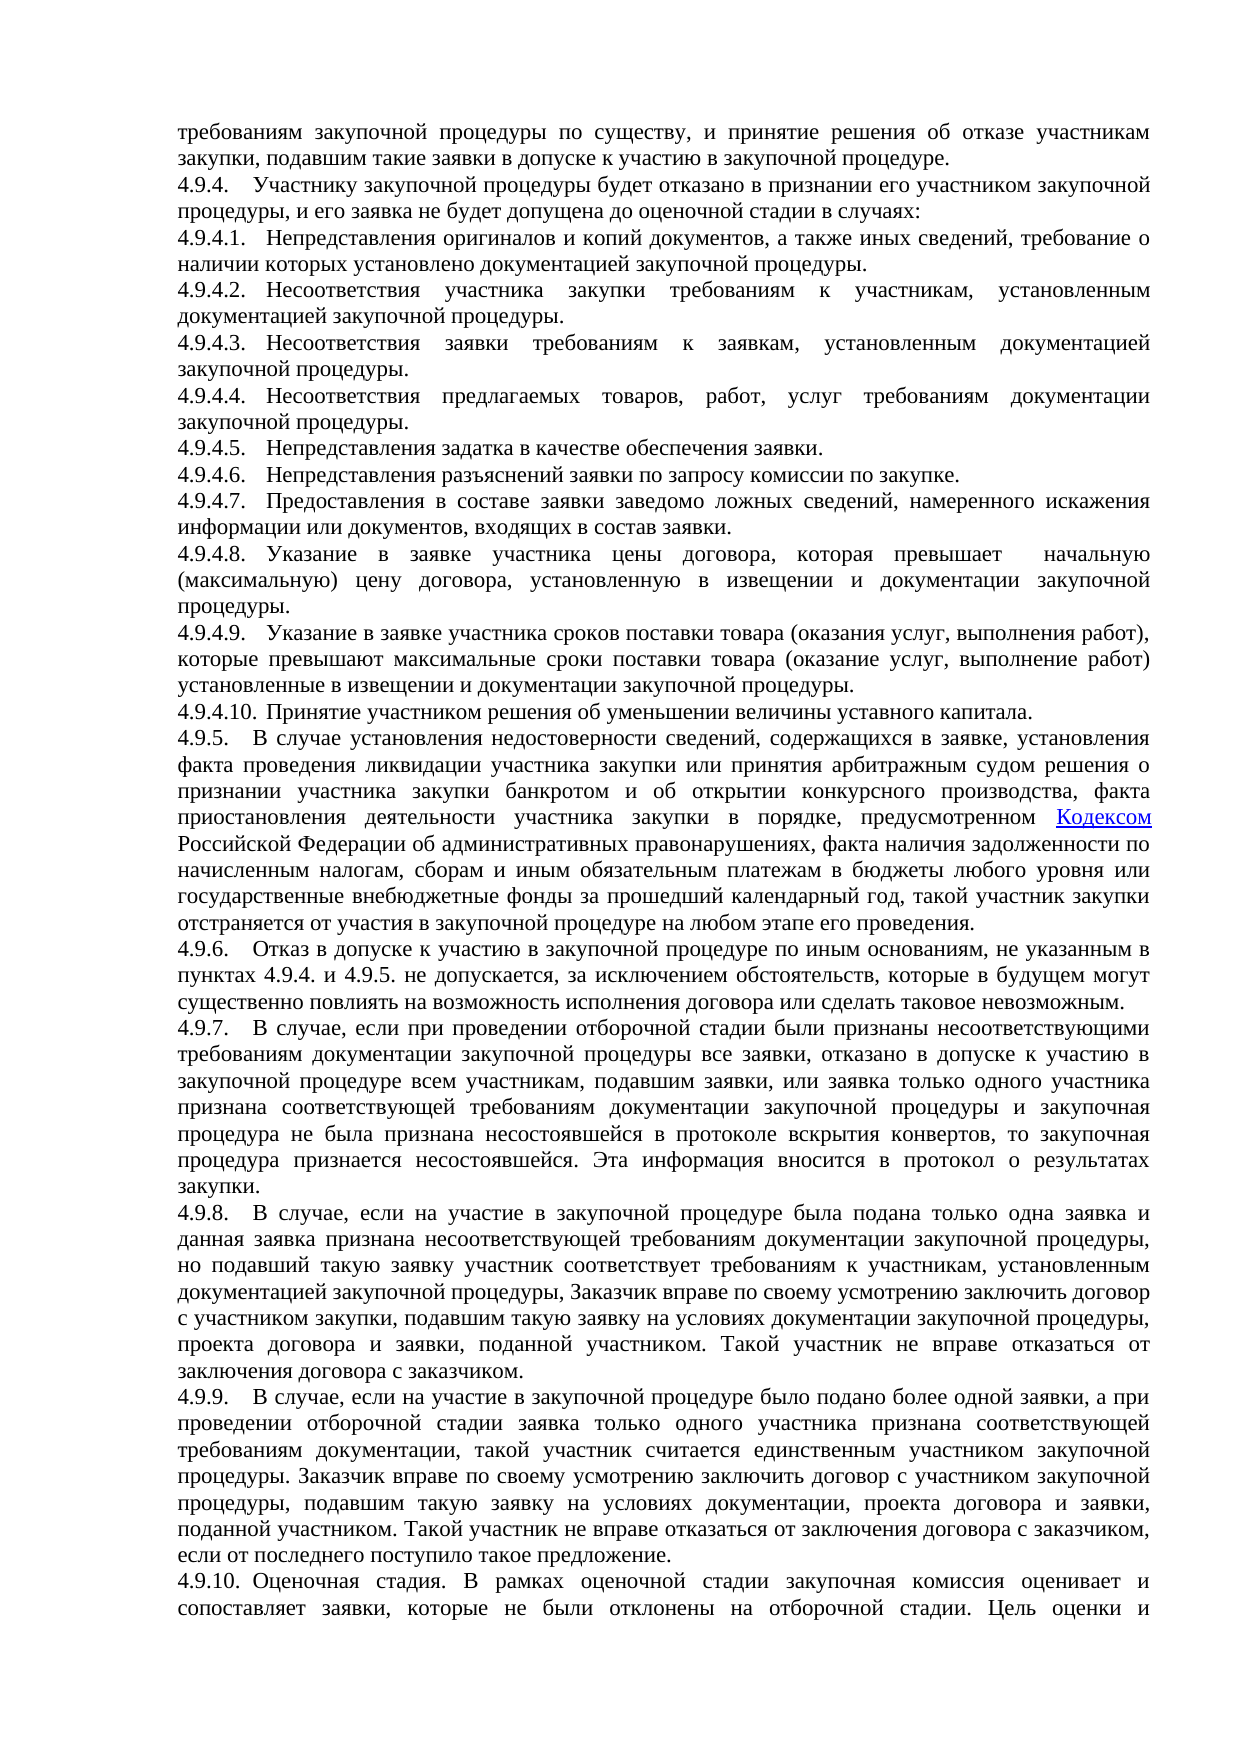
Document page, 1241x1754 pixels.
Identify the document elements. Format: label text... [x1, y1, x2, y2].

list Непредставления разъяснений заявки по запросу комиссии по закупке. [177, 461, 1152, 487]
list В случае, если на участие в закупочной процедуре была подана только одна заявка и данная заявка признана несоответствующей требованиям документации закупочной процедуры, но подавший такую заявку участник соответствует требованиям к участникам, установленным документацией закупочной процедуры, Заказчик вправе по своему усмотрению заключить договор с участником закупки, подавшим такую заявку на условиях документации закупочной процедуры, проекта договора и заявки, поданной участником. Такой участник не вправе отказаться от заключения договора с заказчиком. [177, 1199, 1152, 1383]
list Несоответствия предлагаемых товаров, работ, услуг требованиям документации закупочной процедуры. [177, 382, 1152, 434]
list Принятие участником решения об уменьшении величины уставного капитала. [177, 698, 1152, 724]
list Несоответствия заявки требованиям к заявкам, установленным документацией закупочной процедуры. [177, 329, 1152, 382]
list Несоответствия участника закупки требованиям к участникам, установленным документацией закупочной процедуры. [177, 276, 1152, 329]
list В случае, если при проведении отборочной стадии были признаны несоответствующими требованиям документации закупочной процедуры все заявки, отказано в допуске к участию в закупочной процедуре всем участникам, подавшим заявки, или заявка только одного участника признана соответствующей требованиям документации закупочной процедуры и закупочная процедура не была признана несостоявшейся в протоколе вскрытия конвертов, то закупочная процедура признается несостоявшейся. Эта информация вносится в протокол о результатах закупки. [177, 1014, 1152, 1199]
list Указание в заявке участника цены договора, которая превышает начальную (максимальную) цену договора, установленную в извещении и документации закупочной процедуры. [177, 540, 1152, 619]
list Предоставления в составе заявки заведомо ложных сведений, намеренного искажения информации или документов, входящих в состав заявки. [177, 487, 1152, 540]
list Указание в заявке участника сроков поставки товара (оказания услуг, выполнения работ), которые превышают максимальные сроки поставки товара (оказание услуг, выполнение работ) установленные в извещении и документации закупочной процедуры. [177, 619, 1152, 698]
list Непредставления задатка в качестве обеспечения заявки. [177, 434, 1152, 461]
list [177, 1568, 1152, 1620]
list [177, 118, 1152, 171]
list В случае установления недостоверности сведений, содержащихся в заявке, установления факта проведения ликвидации участника закупки или принятия арбитражным судом решения о признании участника закупки банкротом и об открытии конкурсного производства, факта приостановления деятельности участника закупки в порядке, предусмотренном Кодексом Российской Федерации об административных правонарушениях, факта наличия задолженности по начисленным налогам, сборам и иным обязательным платежам в бюджеты любого уровня или государственные внебюджетные фонды за прошедший календарный год, такой участник закупки отстраняется от участия в закупочной процедуре на любом этапе его проведения. [177, 724, 1152, 935]
list Отказ в допуске к участию в закупочной процедуре по иным основаниям, не указанным в пунктах 4.9.4. и 4.9.5. не допускается, за исключением обстоятельств, которые в будущем могут существенно повлиять на возможность исполнения договора или сделать таковое невозможным. [177, 935, 1152, 1014]
list Непредставления оригиналов и копий документов, а также иных сведений, требование о наличии которых установлено документацией закупочной процедуры. [177, 223, 1152, 276]
list В случае, если на участие в закупочной процедуре было подано более одной заявки, а при проведении отборочной стадии заявка только одного участника признана соответствующей требованиям документации, такой участник считается единственным участником закупочной процедуры. Заказчик вправе по своему усмотрению заключить договор с участником закупочной процедуры, подавшим такую заявку на условиях документации, проекта договора и заявки, поданной участником. Такой участник не вправе отказаться от заключения договора с заказчиком, если от последнего поступило такое предложение. [177, 1383, 1152, 1568]
list Участнику закупочной процедуры будет отказано в признании его участником закупочной процедуры, и его заявка не будет допущена до оценочной стадии в случаях: [177, 171, 1152, 223]
